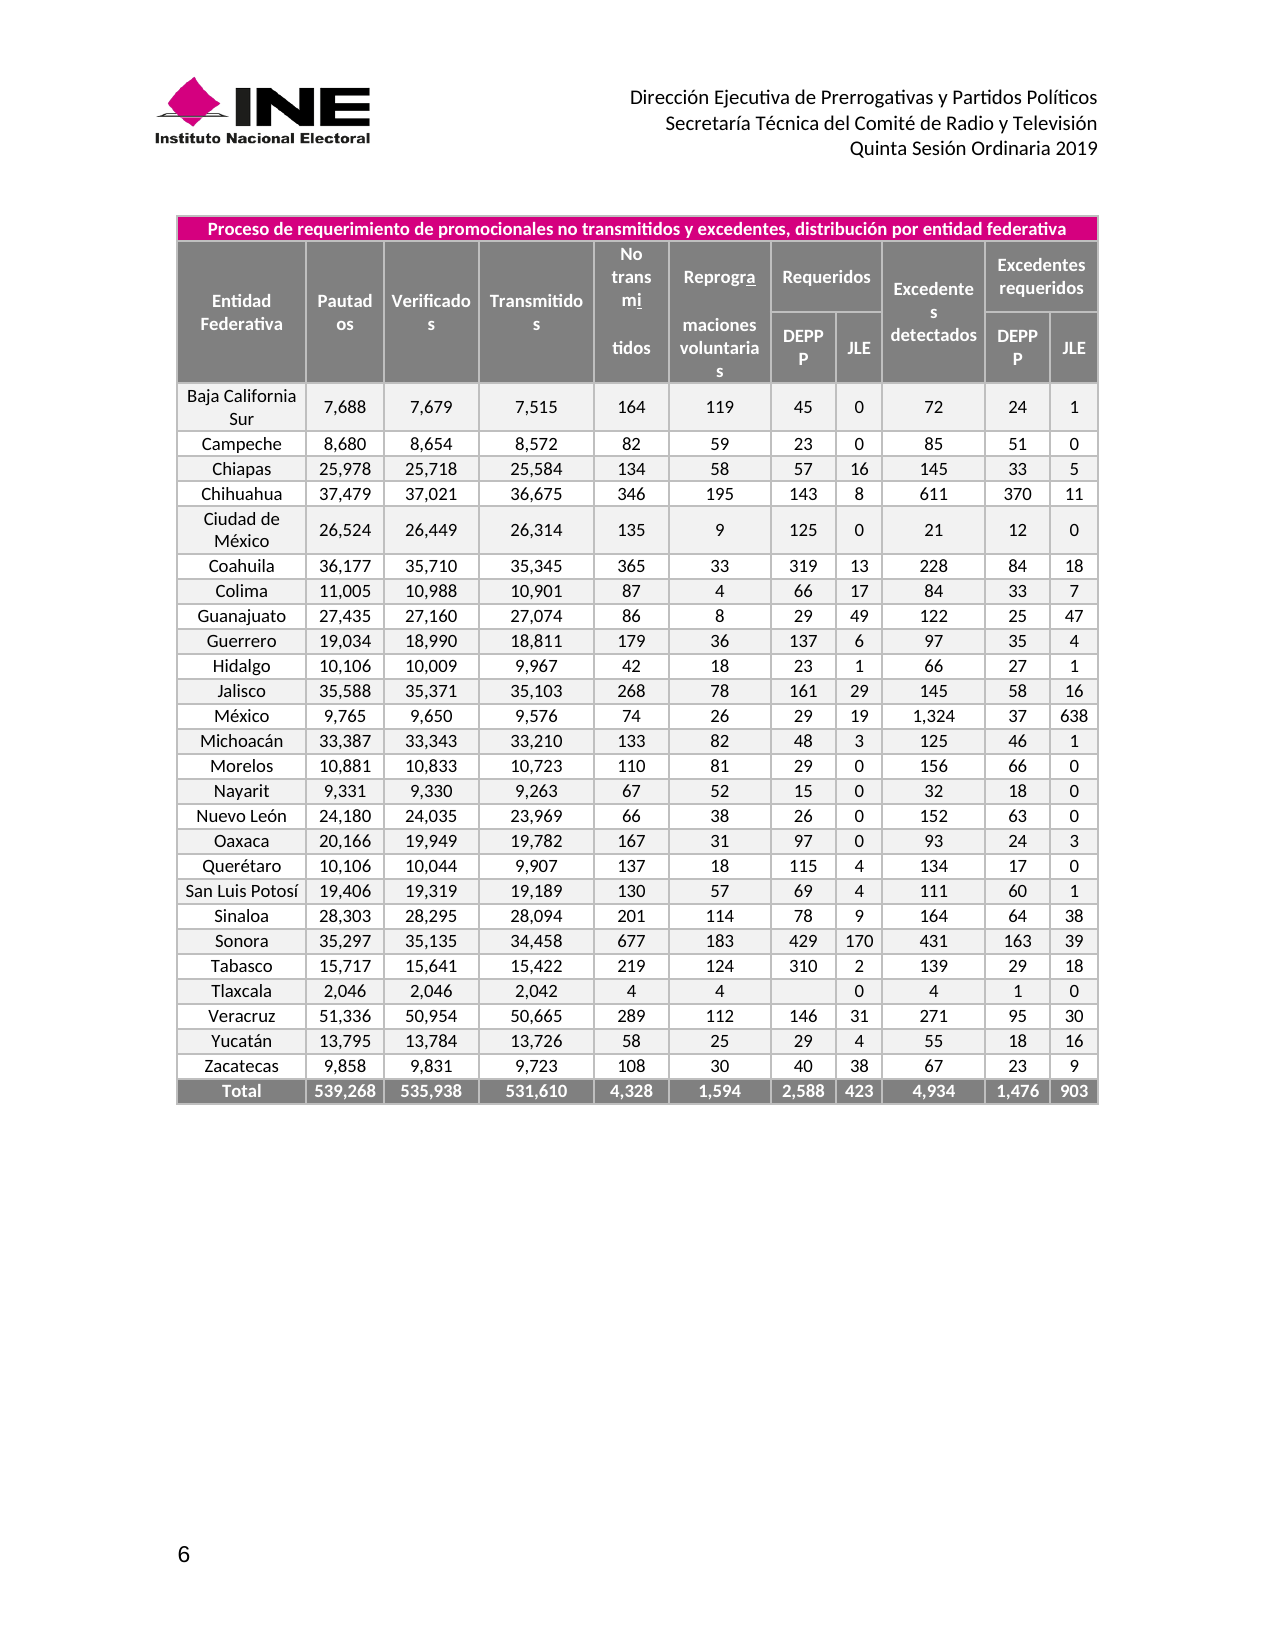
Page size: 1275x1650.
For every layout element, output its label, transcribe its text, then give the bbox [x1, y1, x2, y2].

table_cell 0 [837, 830, 881, 853]
table_cell 9 [1051, 1055, 1097, 1078]
table_cell 58 [595, 1030, 668, 1053]
table_cell San Luis Potosí [178, 880, 305, 903]
table_cell 19,782 [480, 830, 593, 853]
table_cell [772, 980, 835, 1003]
table_cell 35,103 [480, 680, 593, 703]
table_cell 27,160 [385, 605, 478, 628]
table_cell Querétaro [178, 855, 305, 878]
table_cell 69 [772, 880, 835, 903]
table_cell Baja California Sur [178, 384, 305, 430]
table_cell 3 [837, 730, 881, 753]
table_cell 0 [837, 384, 881, 430]
table_cell 29 [772, 605, 835, 628]
table_cell 50,954 [385, 1005, 478, 1028]
table_cell 19,949 [385, 830, 478, 853]
table_cell 24 [986, 830, 1049, 853]
table_cell 7 [1051, 580, 1097, 603]
table_cell Yucatán [178, 1030, 305, 1053]
table_cell Campeche [178, 432, 305, 455]
table_cell Pautados [307, 242, 383, 382]
table_cell 8 [837, 482, 881, 505]
table_cell 9,723 [480, 1055, 593, 1078]
table_cell 3 [1051, 830, 1097, 853]
table_cell 23 [772, 655, 835, 678]
table_cell 2,588 [772, 1080, 835, 1103]
table_cell 63 [986, 805, 1049, 828]
table_cell 531,610 [480, 1080, 593, 1103]
table_cell 93 [883, 830, 984, 853]
table_cell 903 [1051, 1080, 1097, 1103]
table_cell Oaxaca [178, 830, 305, 853]
table_cell Morelos [178, 755, 305, 778]
table_cell Guerrero [178, 630, 305, 653]
table_cell 201 [595, 905, 668, 928]
table_cell 87 [595, 580, 668, 603]
table_cell 33,387 [307, 730, 383, 753]
table_cell 13,726 [480, 1030, 593, 1053]
table_cell 0 [1051, 980, 1097, 1003]
table_cell 15,422 [480, 955, 593, 978]
table_cell 86 [595, 605, 668, 628]
table_cell 135 [595, 507, 668, 553]
table_cell 271 [883, 1005, 984, 1028]
table_cell 27,074 [480, 605, 593, 628]
table_cell 78 [772, 905, 835, 928]
table_cell 9 [670, 507, 770, 553]
table_cell 24,180 [307, 805, 383, 828]
table_cell 1,476 [986, 1080, 1049, 1103]
table_cell 0 [1051, 805, 1097, 828]
table_cell 57 [670, 880, 770, 903]
table_cell 5 [1051, 457, 1097, 480]
table_cell 35,588 [307, 680, 383, 703]
table_cell 23 [772, 432, 835, 455]
table_cell 9,330 [385, 780, 478, 803]
table_cell 19,189 [480, 880, 593, 903]
table_cell 40 [772, 1055, 835, 1078]
table_cell 66 [772, 580, 835, 603]
table_cell 1 [1051, 880, 1097, 903]
table_cell Nuevo León [178, 805, 305, 828]
table_cell DEPPP [986, 313, 1049, 382]
table_cell 164 [883, 905, 984, 928]
table_cell 183 [670, 930, 770, 953]
table_cell 66 [986, 755, 1049, 778]
table_cell 19 [837, 705, 881, 728]
table_cell 125 [883, 730, 984, 753]
table_cell 9,331 [307, 780, 383, 803]
table_cell Hidalgo [178, 655, 305, 678]
table_cell 51 [986, 432, 1049, 455]
table_cell 268 [595, 680, 668, 703]
table_cell 28,303 [307, 905, 383, 928]
table_cell 59 [670, 432, 770, 455]
table_cell 8 [670, 605, 770, 628]
table_cell 115 [772, 855, 835, 878]
table_cell 10,106 [307, 855, 383, 878]
table_cell Coahuila [178, 555, 305, 578]
table_cell tidos [595, 311, 668, 382]
table_cell 84 [883, 580, 984, 603]
table_cell 145 [883, 680, 984, 703]
table_cell Excedentes requeridos [986, 242, 1097, 311]
table_cell 0 [837, 980, 881, 1003]
table_cell 4 [1051, 630, 1097, 653]
table_cell 33,210 [480, 730, 593, 753]
table_cell 33 [670, 555, 770, 578]
table_cell 346 [595, 482, 668, 505]
table_cell 9,831 [385, 1055, 478, 1078]
table_cell 33,343 [385, 730, 478, 753]
table_cell 45 [772, 384, 835, 430]
table_cell 16 [1051, 1030, 1097, 1053]
table_cell 72 [883, 384, 984, 430]
table_cell 638 [1051, 705, 1097, 728]
table_cell 13,795 [307, 1030, 383, 1053]
table_cell 26,449 [385, 507, 478, 553]
table_cell 18 [986, 780, 1049, 803]
table_cell 27 [986, 655, 1049, 678]
table_cell 0 [1051, 780, 1097, 803]
table_cell 26,524 [307, 507, 383, 553]
table_cell 112 [670, 1005, 770, 1028]
table_cell 28,094 [480, 905, 593, 928]
table_cell 161 [772, 680, 835, 703]
table_cell 8,654 [385, 432, 478, 455]
table_cell 58 [986, 680, 1049, 703]
table_cell Jalisco [178, 680, 305, 703]
table_cell 52 [670, 780, 770, 803]
table_cell 19,319 [385, 880, 478, 903]
table_cell 1 [986, 980, 1049, 1003]
table_cell 24,035 [385, 805, 478, 828]
table_cell 10,988 [385, 580, 478, 603]
table_cell 9,765 [307, 705, 383, 728]
table_cell 0 [837, 780, 881, 803]
table_cell 152 [883, 805, 984, 828]
table_cell 30 [670, 1055, 770, 1078]
table_cell 4 [883, 980, 984, 1003]
table_cell 13 [837, 555, 881, 578]
table_cell 38 [670, 805, 770, 828]
table_cell 16 [1051, 680, 1097, 703]
table_cell Entidad Federativa [178, 242, 305, 382]
table_cell 38 [837, 1055, 881, 1078]
table_cell 35,345 [480, 555, 593, 578]
table_cell 78 [670, 680, 770, 703]
table_cell 139 [883, 955, 984, 978]
table_cell 9,650 [385, 705, 478, 728]
table_cell 66 [595, 805, 668, 828]
table_cell 27,435 [307, 605, 383, 628]
table_cell 25 [986, 605, 1049, 628]
table_cell Chiapas [178, 457, 305, 480]
table_cell 67 [883, 1055, 984, 1078]
table_cell 1,594 [670, 1080, 770, 1103]
table_cell 16 [837, 457, 881, 480]
table_cell 122 [883, 605, 984, 628]
table_cell Guanajuato [178, 605, 305, 628]
table_cell 35,297 [307, 930, 383, 953]
table_cell 25 [670, 1030, 770, 1053]
table_cell 1 [1051, 655, 1097, 678]
table_cell 23,969 [480, 805, 593, 828]
table_cell 137 [772, 630, 835, 653]
table_cell 51,336 [307, 1005, 383, 1028]
table_header Proceso de requerimiento de promocionales no transmitidos y excedentes, distribución por entidad federativa [178, 217, 1097, 240]
table_cell 26 [670, 705, 770, 728]
table_cell 167 [595, 830, 668, 853]
table_cell 111 [883, 880, 984, 903]
table_cell 365 [595, 555, 668, 578]
table_cell 35,710 [385, 555, 478, 578]
table_cell 8,572 [480, 432, 593, 455]
table_cell 0 [837, 805, 881, 828]
table_cell 6 [837, 630, 881, 653]
table_cell 143 [772, 482, 835, 505]
table_cell 370 [986, 482, 1049, 505]
table_cell 35,371 [385, 680, 478, 703]
table_cell Sonora [178, 930, 305, 953]
table_cell 4 [837, 880, 881, 903]
table_cell 108 [595, 1055, 668, 1078]
picture [153, 73, 370, 147]
table_cell 39 [1051, 930, 1097, 953]
table_cell 164 [595, 384, 668, 430]
table_cell 13,784 [385, 1030, 478, 1053]
table_cell DEPPP [772, 313, 835, 382]
table_cell 319 [772, 555, 835, 578]
table_cell 36,177 [307, 555, 383, 578]
table_cell 25,584 [480, 457, 593, 480]
table_cell 19,406 [307, 880, 383, 903]
table_cell 24 [986, 384, 1049, 430]
table_cell 0 [1051, 432, 1097, 455]
table_cell 29 [986, 955, 1049, 978]
table_cell 29 [772, 705, 835, 728]
table_cell 37 [986, 705, 1049, 728]
table_cell 133 [595, 730, 668, 753]
table_cell 179 [595, 630, 668, 653]
table_cell 26,314 [480, 507, 593, 553]
table_cell 4 [837, 855, 881, 878]
table_cell 82 [595, 432, 668, 455]
table_cell 36,675 [480, 482, 593, 505]
table_cell 431 [883, 930, 984, 953]
table_cell 18 [1051, 555, 1097, 578]
table_cell 11,005 [307, 580, 383, 603]
table_cell 82 [670, 730, 770, 753]
table_cell 36 [670, 630, 770, 653]
table_cell 50,665 [480, 1005, 593, 1028]
table_cell 228 [883, 555, 984, 578]
table_cell 64 [986, 905, 1049, 928]
table_cell Zacatecas [178, 1055, 305, 1078]
table_cell 25,978 [307, 457, 383, 480]
table_cell 35,135 [385, 930, 478, 953]
table_cell Colima [178, 580, 305, 603]
table_cell 10,106 [307, 655, 383, 678]
table_cell 1 [1051, 384, 1097, 430]
table_cell 74 [595, 705, 668, 728]
table_cell 81 [670, 755, 770, 778]
table_cell 125 [772, 507, 835, 553]
table_cell Ciudad de México [178, 507, 305, 553]
table_cell 0 [837, 755, 881, 778]
table_cell 124 [670, 955, 770, 978]
table_cell 15,641 [385, 955, 478, 978]
table_cell Chihuahua [178, 482, 305, 505]
table_cell 30 [1051, 1005, 1097, 1028]
table_cell Nayarit [178, 780, 305, 803]
table_cell 17 [837, 580, 881, 603]
table_cell Veracruz [178, 1005, 305, 1028]
table_cell 0 [1051, 855, 1097, 878]
table_cell 4 [837, 1030, 881, 1053]
table_cell 4,934 [883, 1080, 984, 1103]
table_cell 134 [883, 855, 984, 878]
table_cell 29 [837, 680, 881, 703]
table_cell 9,576 [480, 705, 593, 728]
table_cell 119 [670, 384, 770, 430]
table_cell 32 [883, 780, 984, 803]
table_cell 110 [595, 755, 668, 778]
table_cell 10,009 [385, 655, 478, 678]
table_cell 1 [837, 655, 881, 678]
table_cell México [178, 705, 305, 728]
table_cell 535,938 [385, 1080, 478, 1103]
table_cell 1,324 [883, 705, 984, 728]
table_cell Requeridos [772, 242, 881, 311]
table_cell 35 [986, 630, 1049, 653]
table_cell 18 [986, 1030, 1049, 1053]
table_cell 134 [595, 457, 668, 480]
table_cell 97 [772, 830, 835, 853]
table_cell 47 [1051, 605, 1097, 628]
table_cell Total [178, 1080, 305, 1103]
table_cell 33 [986, 580, 1049, 603]
table_cell JLE [1051, 313, 1097, 382]
table_cell 163 [986, 930, 1049, 953]
table_cell 37,021 [385, 482, 478, 505]
table_cell 10,833 [385, 755, 478, 778]
table_cell 33 [986, 457, 1049, 480]
table_cell 2,042 [480, 980, 593, 1003]
table_cell 195 [670, 482, 770, 505]
table_cell 18,990 [385, 630, 478, 653]
table_cell 9,967 [480, 655, 593, 678]
table_cell 156 [883, 755, 984, 778]
table_cell 17 [986, 855, 1049, 878]
table_cell 18 [1051, 955, 1097, 978]
table_cell 57 [772, 457, 835, 480]
table_cell 95 [986, 1005, 1049, 1028]
table_cell 10,881 [307, 755, 383, 778]
table_cell Sinaloa [178, 905, 305, 928]
table_cell 145 [883, 457, 984, 480]
table_cell 12 [986, 507, 1049, 553]
table_cell 84 [986, 555, 1049, 578]
table_cell 429 [772, 930, 835, 953]
table_cell Verificados [385, 242, 478, 382]
table_cell 38 [1051, 905, 1097, 928]
table_cell 46 [986, 730, 1049, 753]
table_cell 0 [1051, 755, 1097, 778]
table_cell 28,295 [385, 905, 478, 928]
table_cell 0 [837, 432, 881, 455]
table_cell 289 [595, 1005, 668, 1028]
table_cell 11 [1051, 482, 1097, 505]
table_cell 2,046 [385, 980, 478, 1003]
table_cell 10,901 [480, 580, 593, 603]
table_cell 60 [986, 880, 1049, 903]
table_cell Michoacán [178, 730, 305, 753]
table_cell 7,679 [385, 384, 478, 430]
table_cell 25,718 [385, 457, 478, 480]
table_cell 9,263 [480, 780, 593, 803]
table_cell 10,723 [480, 755, 593, 778]
table_cell 2,046 [307, 980, 383, 1003]
table_cell 137 [595, 855, 668, 878]
table_cell 18 [670, 855, 770, 878]
table_cell 1 [1051, 730, 1097, 753]
table_cell 55 [883, 1030, 984, 1053]
table_cell 9 [837, 905, 881, 928]
table_cell 31 [837, 1005, 881, 1028]
table_cell 170 [837, 930, 881, 953]
table_cell 66 [883, 655, 984, 678]
table_cell 114 [670, 905, 770, 928]
table_cell 26 [772, 805, 835, 828]
table_cell 9,907 [480, 855, 593, 878]
table_cell 29 [772, 755, 835, 778]
table_cell 42 [595, 655, 668, 678]
table_cell 423 [837, 1080, 881, 1103]
table_cell 4 [595, 980, 668, 1003]
table_cell 34,458 [480, 930, 593, 953]
table_cell 85 [883, 432, 984, 455]
table_cell 18,811 [480, 630, 593, 653]
table_cell 677 [595, 930, 668, 953]
table_cell 67 [595, 780, 668, 803]
table_cell 18 [670, 655, 770, 678]
table_cell 539,268 [307, 1080, 383, 1103]
table_cell maciones voluntarias [670, 311, 770, 382]
table_cell 23 [986, 1055, 1049, 1078]
table_cell Reprogra [670, 242, 770, 311]
table_cell Tlaxcala [178, 980, 305, 1003]
table_cell 97 [883, 630, 984, 653]
table_cell 20,166 [307, 830, 383, 853]
table_cell Transmitidos [480, 242, 593, 382]
table_cell 611 [883, 482, 984, 505]
table_cell JLE [837, 313, 881, 382]
table_cell 0 [837, 507, 881, 553]
table_cell 19,034 [307, 630, 383, 653]
table_cell 4 [670, 580, 770, 603]
table_cell 9,858 [307, 1055, 383, 1078]
table_cell 29 [772, 1030, 835, 1053]
table_cell Excedentes detectados [883, 242, 984, 382]
table_cell 37,479 [307, 482, 383, 505]
table_cell 130 [595, 880, 668, 903]
table_cell No transmi [595, 242, 668, 311]
table_cell 15 [772, 780, 835, 803]
table_cell 49 [837, 605, 881, 628]
table_cell 21 [883, 507, 984, 553]
table_cell 8,680 [307, 432, 383, 455]
table_cell 310 [772, 955, 835, 978]
table_cell 4 [670, 980, 770, 1003]
table_cell 0 [1051, 507, 1097, 553]
table_cell 146 [772, 1005, 835, 1028]
table_cell 219 [595, 955, 668, 978]
table_cell Tabasco [178, 955, 305, 978]
table_cell 7,515 [480, 384, 593, 430]
table_cell 58 [670, 457, 770, 480]
table_cell 7,688 [307, 384, 383, 430]
table_cell 4,328 [595, 1080, 668, 1103]
table_cell 15,717 [307, 955, 383, 978]
table_cell 31 [670, 830, 770, 853]
table_cell 2 [837, 955, 881, 978]
table_cell 48 [772, 730, 835, 753]
table_cell 10,044 [385, 855, 478, 878]
